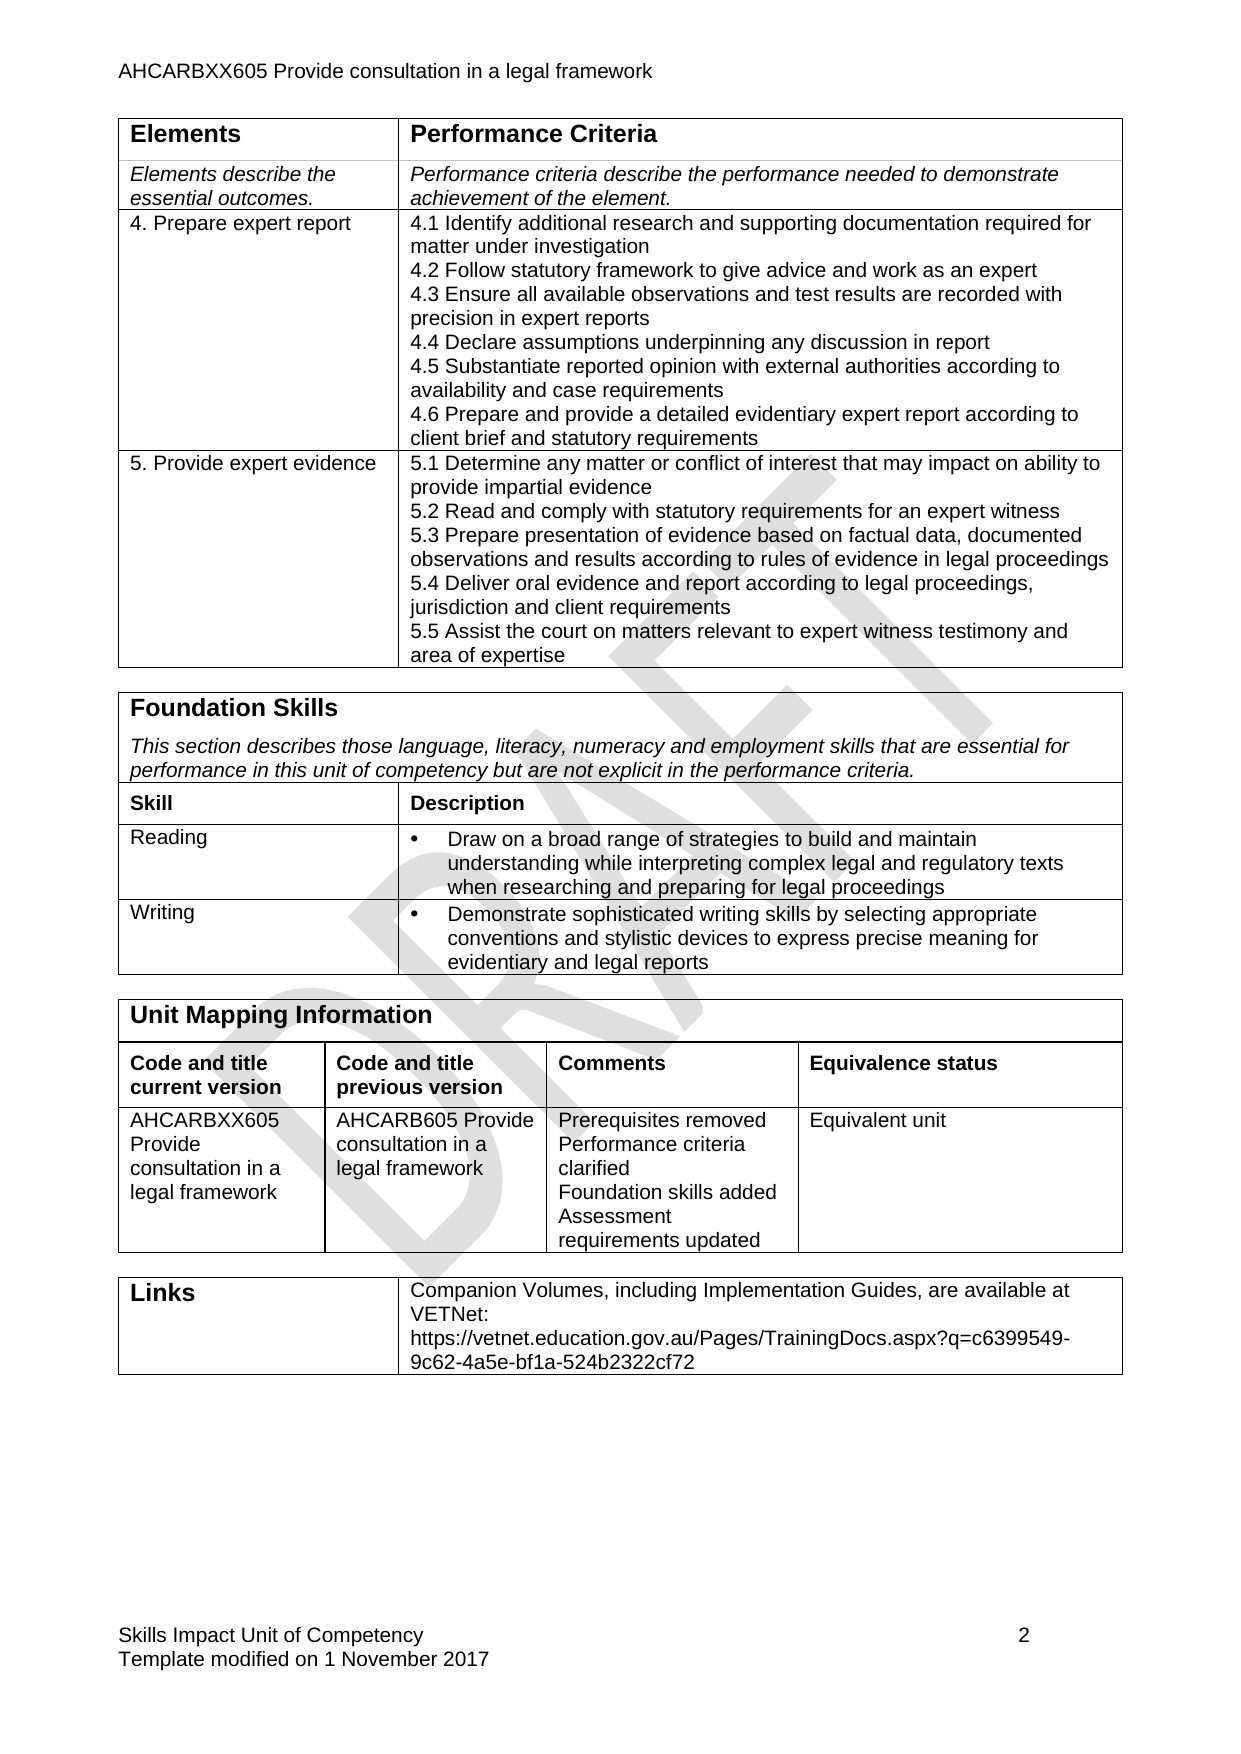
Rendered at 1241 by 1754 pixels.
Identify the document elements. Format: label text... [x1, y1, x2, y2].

table_cell Comments [547, 1043, 798, 1107]
table_cell Elements describe the essential outcomes. [119, 161, 398, 209]
table_cell Performance criteria describe the performance needed to demonstrate achievement of the element. [399, 161, 1122, 209]
table_header Links [119, 1278, 398, 1374]
table_cell 4.1 Identify additional research and supporting documentation required for matter under investigation 4.2 Follow statutory framework to give advice and work as an expert 4.3 Ensure all available observations and test results are recorded with precision in expert reports 4.4 Declare assumptions underpinning any discussion in report 4.5 Substantiate reported opinion with external authorities according to availability and case requirements 4.6 Prepare and provide a detailed evidentiary expert report according to client brief and statutory requirements [399, 210, 1122, 450]
table_cell 5. Provide expert evidence [119, 451, 398, 667]
table_cell AHCARBXX605 Provide consultation in a legal framework [119, 1108, 324, 1252]
table_cell AHCARB605 Provide consultation in a legal framework [326, 1108, 546, 1252]
table_header Foundation Skills This section describes those language, literacy, numeracy and employment skills that are essential for performance in this unit of competency but are not explicit in the performance criteria. [119, 693, 1122, 782]
table_cell Code and title current version [119, 1043, 324, 1107]
table_header Companion Volumes, including Implementation Guides, are available at VETNet: https://vetnet.education.gov.au/Pages/TrainingDocs.aspx?q=c6399549-9c62-4a5e-bf1a-524b2322cf72 [399, 1278, 1122, 1374]
table_cell Reading [119, 825, 398, 899]
table_cell Prerequisites removed Performance criteria clarified Foundation skills added Assessment requirements updated [547, 1108, 798, 1252]
table_cell 4. Prepare expert report [119, 210, 398, 450]
table_header Unit Mapping Information [119, 1000, 1122, 1041]
table_cell Writing [119, 900, 398, 974]
table_cell Code and title previous version [326, 1043, 546, 1107]
table_cell Description [399, 783, 1122, 823]
table_header Performance Criteria [399, 119, 1122, 160]
table_cell Demonstrate sophisticated writing skills by selecting appropriate conventions and stylistic devices to express precise meaning for evidentiary and legal reports [399, 900, 1122, 974]
table_cell 5.1 Determine any matter or conflict of interest that may impact on ability to provide impartial evidence 5.2 Read and comply with statutory requirements for an expert witness 5.3 Prepare presentation of evidence based on factual data, documented observations and results according to rules of evidence in legal proceedings 5.4 Deliver oral evidence and report according to legal proceedings, jurisdiction and client requirements 5.5 Assist the court on matters relevant to expert witness testimony and area of expertise [399, 451, 1122, 667]
table_cell Equivalence status [799, 1043, 1122, 1107]
table_cell Draw on a broad range of strategies to build and maintain understanding while interpreting complex legal and regulatory texts when researching and preparing for legal proceedings [399, 825, 1122, 899]
table_cell Skill [119, 783, 398, 823]
table_cell Equivalent unit [799, 1108, 1122, 1252]
table_header Elements [119, 119, 398, 160]
